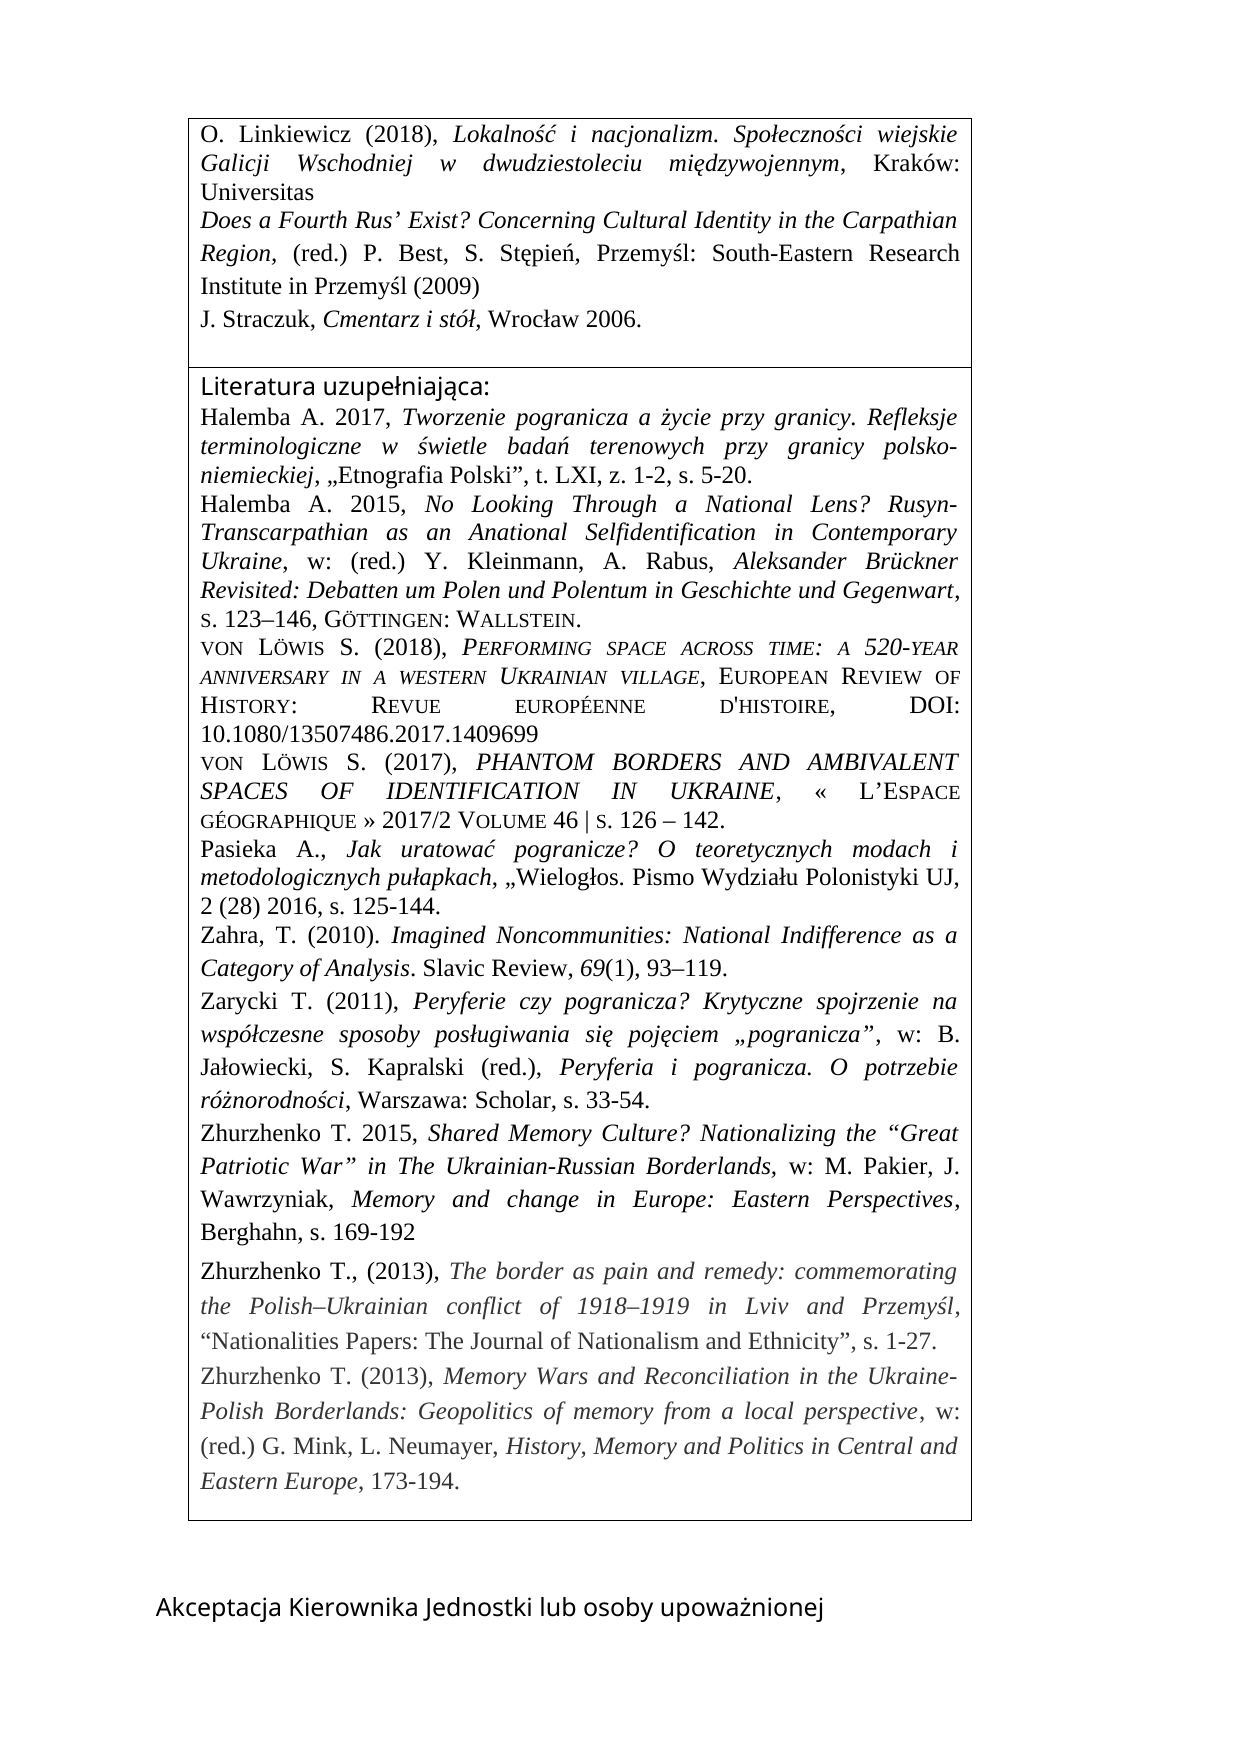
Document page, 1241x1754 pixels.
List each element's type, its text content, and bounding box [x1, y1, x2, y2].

text Akceptacja Kierownika Jednostki lub osoby upoważnionej [156, 1589, 1122, 1623]
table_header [189, 119, 971, 367]
table_cell Literatura uzupełniająca: Halemba A. 2017, Tworzenie pogranicza a życie przy granicy. Refleksje terminologiczne w świetle badań terenowych przy granicy polsko-niemieckiej, „Etnografia Polski”, t. LXI, z. 1-2, s. 5-20. Halemba A. 2015, No Looking Through a National Lens? Rusyn-Transcarpathian as an Anational Selfidentification in Contemporary Ukraine, w: (red.) Y. Kleinmann, A. Rabus, Aleksander Brückner Revisited: Debatten um Polen und Polentum in Geschichte und Gegenwart, s. 123–146, Göttingen: Wallstein. von Löwis S. (2018), Performing space across time: a 520-year anniversary in a western Ukrainian village, European Review of History: Revue européenne d'histoire, DOI: 10.1080/13507486.2017.1409699 von Löwis S. (2017), PHANTOM BORDERS AND AMBIVALENT SPACES OF IDENTIFICATION IN UKRAINE, « L’Espace géographique » 2017/2 Volume 46 | s. 126 – 142. Pasieka A., Jak uratować pogranicze? O teoretycznych modach i metodologicznych pułapkach, „Wielogłos. Pismo Wydziału Polonistyki UJ, 2 (28) 2016, s. 125-144. Zahra, T. (2010). Imagined Noncommunities: National Indifference as a Category of Analysis. Slavic Review, 69(1), 93–119. Zarycki T. (2011), Peryferie czy pogranicza? Krytyczne spojrzenie na współczesne sposoby posługiwania się pojęciem „pogranicza”, w: B. Jałowiecki, S. Kapralski (red.), Peryferia i pogranicza. O potrzebie różnorodności, Warszawa: Scholar, s. 33-54. Zhurzhenko T. 2015, Shared Memory Culture? Nationalizing the “Great Patriotic War” in The Ukrainian-Russian Borderlands, w: M. Pakier, J. Wawrzyniak, Memory and change in Europe: Eastern Perspectives, Berghahn, s. 169-192 Zhurzhenko T., (2013), The border as pain and remedy: commemorating the Polish–Ukrainian conflict of 1918–1919 in Lviv and Przemyśl, “Nationalities Papers: The Journal of Nationalism and Ethnicity”, s. 1-27. Zhurzhenko T. (2013), Memory Wars and Reconciliation in the Ukraine-Polish Borderlands: Geopolitics of memory from a local perspective, w: (red.) G. Mink, L. Neumayer, History, Memory and Politics in Central and Eastern Europe, 173-194. [189, 368, 971, 1520]
